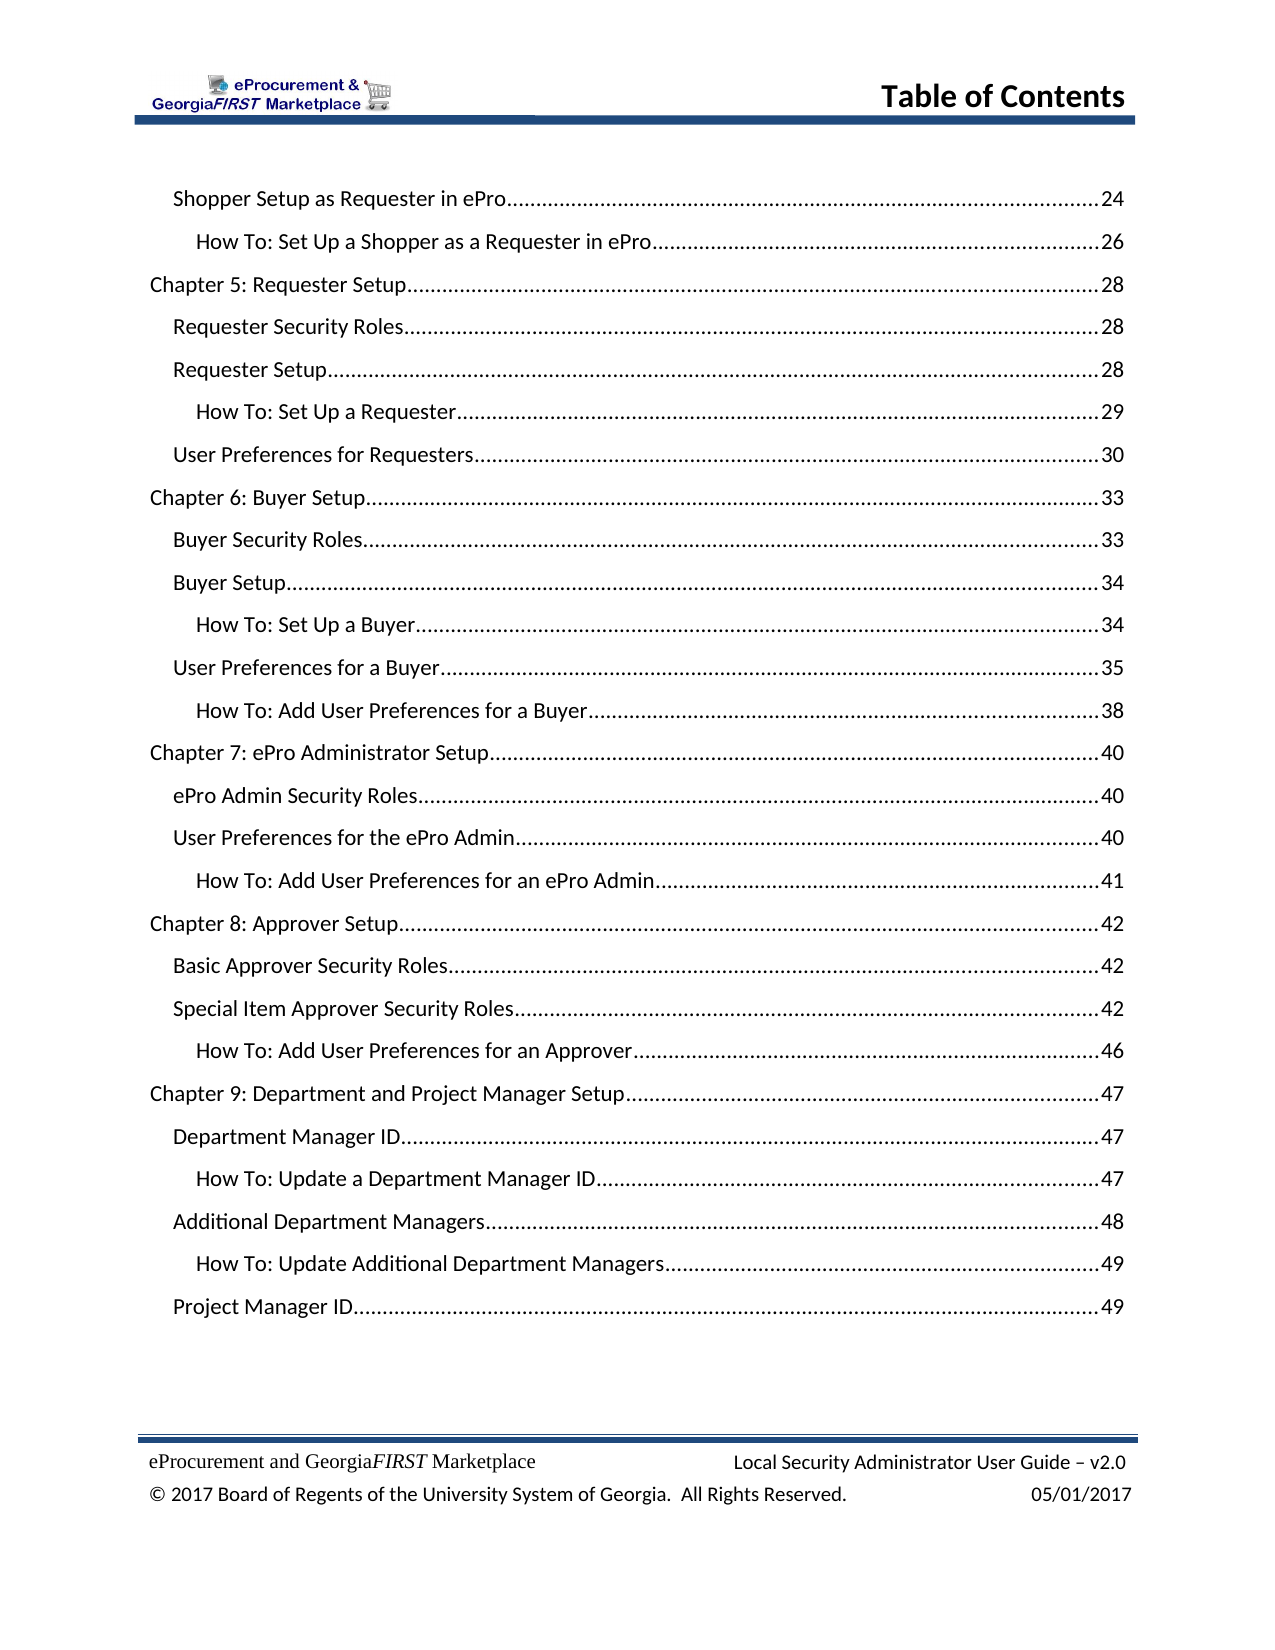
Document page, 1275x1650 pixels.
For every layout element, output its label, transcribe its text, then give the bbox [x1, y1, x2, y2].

text Chapter 5: Requester Setup 28 [150, 270, 1125, 298]
text Project Manager ID 49 [173, 1292, 1125, 1320]
text Department Manager ID 47 [173, 1122, 1125, 1150]
picture [147, 71, 399, 115]
text How To: Set Up a Shopper as a Requester in ePro 26 [196, 227, 1125, 255]
text Chapter 9: Department and Project Manager Setup 47 [150, 1079, 1125, 1107]
text How To: Set Up a Requester 29 [196, 397, 1125, 426]
text Basic Approver Security Roles 42 [173, 951, 1125, 979]
text How To: Add User Preferences for an Approver 46 [196, 1037, 1125, 1064]
text Chapter 6: Buyer Setup 33 [150, 483, 1125, 511]
text Chapter 7: ePro Administrator Setup 40 [150, 738, 1125, 766]
text Additional Department Managers 48 [173, 1207, 1125, 1235]
text How To: Add User Preferences for an ePro Admin 41 [196, 866, 1125, 894]
text How To: Update Additional Department Managers 49 [196, 1249, 1125, 1278]
text How To: Add User Preferences for a Buyer 38 [196, 696, 1125, 724]
text Buyer Setup 34 [173, 568, 1125, 596]
text User Preferences for Requesters 30 [173, 440, 1125, 468]
text ePro Admin Security Roles 40 [173, 781, 1125, 809]
text Chapter 8: Approver Setup 42 [150, 909, 1125, 937]
text User Preferences for the ePro Admin 40 [173, 823, 1125, 852]
text Special Item Approver Security Roles 42 [173, 994, 1125, 1022]
text User Preferences for a Buyer 35 [173, 653, 1125, 681]
text How To: Update a Department Manager ID 47 [196, 1164, 1125, 1192]
text Buyer Security Roles 33 [173, 525, 1125, 553]
text Shopper Setup as Requester in ePro 24 [173, 184, 1125, 212]
text Requester Security Roles 28 [173, 312, 1125, 340]
text Requester Setup 28 [173, 355, 1125, 383]
text How To: Set Up a Buyer 34 [196, 611, 1125, 638]
